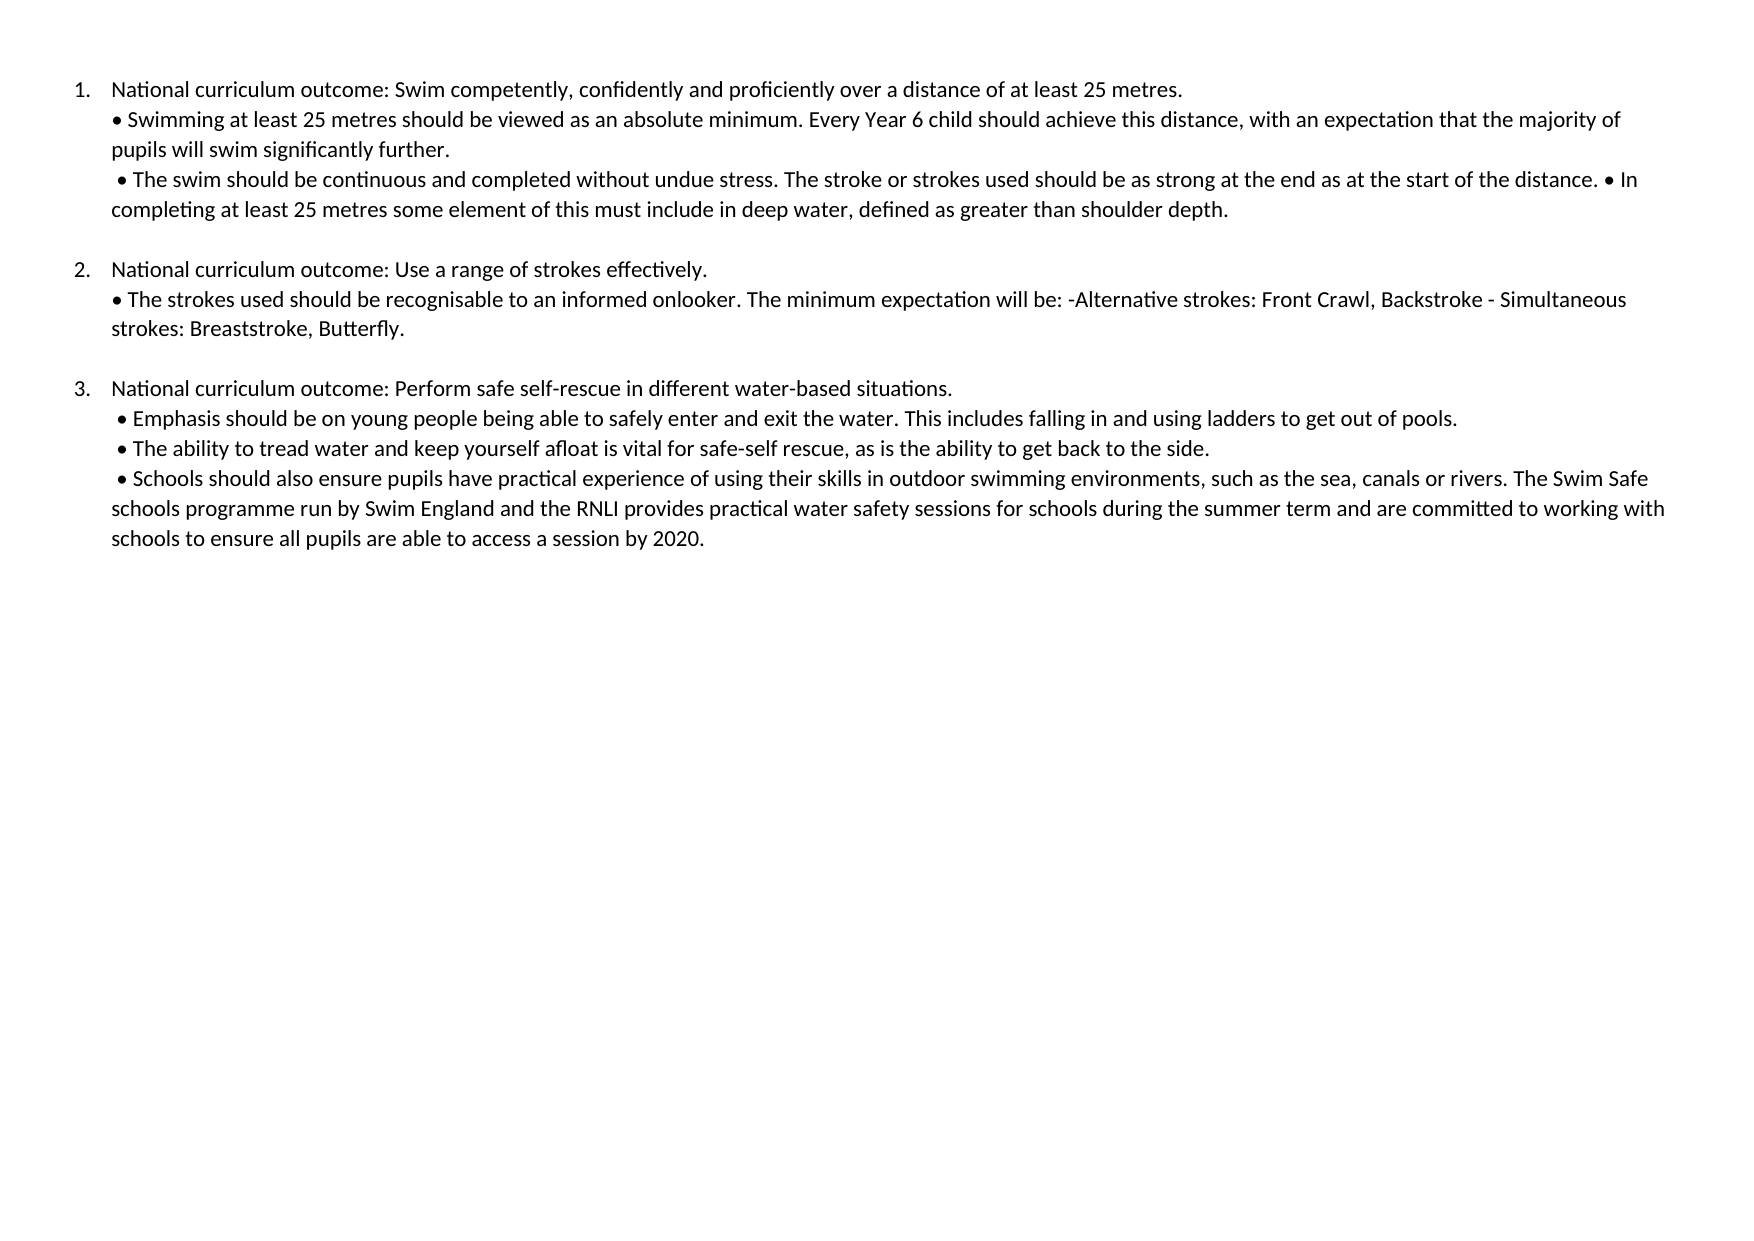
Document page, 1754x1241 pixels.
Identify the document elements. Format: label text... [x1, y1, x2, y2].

list National curriculum outcome: Swim competently, confidently and proficiently over a distance of at least 25 metres. [73, 75, 1674, 103]
list • The swim should be continuous and completed without undue stress. The stroke or strokes used should be as strong at the end as at the start of the distance. • In completing at least 25 metres some element of this must include in deep water, defined as greater than shoulder depth. [111, 165, 1674, 223]
list • Swimming at least 25 metres should be viewed as an absolute minimum. Every Year 6 child should achieve this distance, with an expectation that the majority of pupils will swim significantly further. [111, 105, 1674, 163]
list • The strokes used should be recognisable to an informed onlooker. The minimum expectation will be: -Alternative strokes: Front Crawl, Backstroke - Simultaneous strokes: Breaststroke, Butterfly. [111, 285, 1674, 343]
list • The ability to tread water and keep yourself afloat is vital for safe-self rescue, as is the ability to get back to the side. [111, 434, 1674, 462]
list National curriculum outcome: Perform safe self-rescue in different water-based situations. [73, 374, 1674, 402]
list National curriculum outcome: Use a range of strokes effectively. [73, 255, 1674, 283]
list • Schools should also ensure pupils have practical experience of using their skills in outdoor swimming environments, such as the sea, canals or rivers. The Swim Safe schools programme run by Swim England and the RNLI provides practical water safety sessions for schools during the summer term and are committed to working with schools to ensure all pupils are able to access a session by 2020. [111, 464, 1674, 552]
list • Emphasis should be on young people being able to safely enter and exit the water. This includes falling in and using ladders to get out of pools. [111, 404, 1674, 432]
